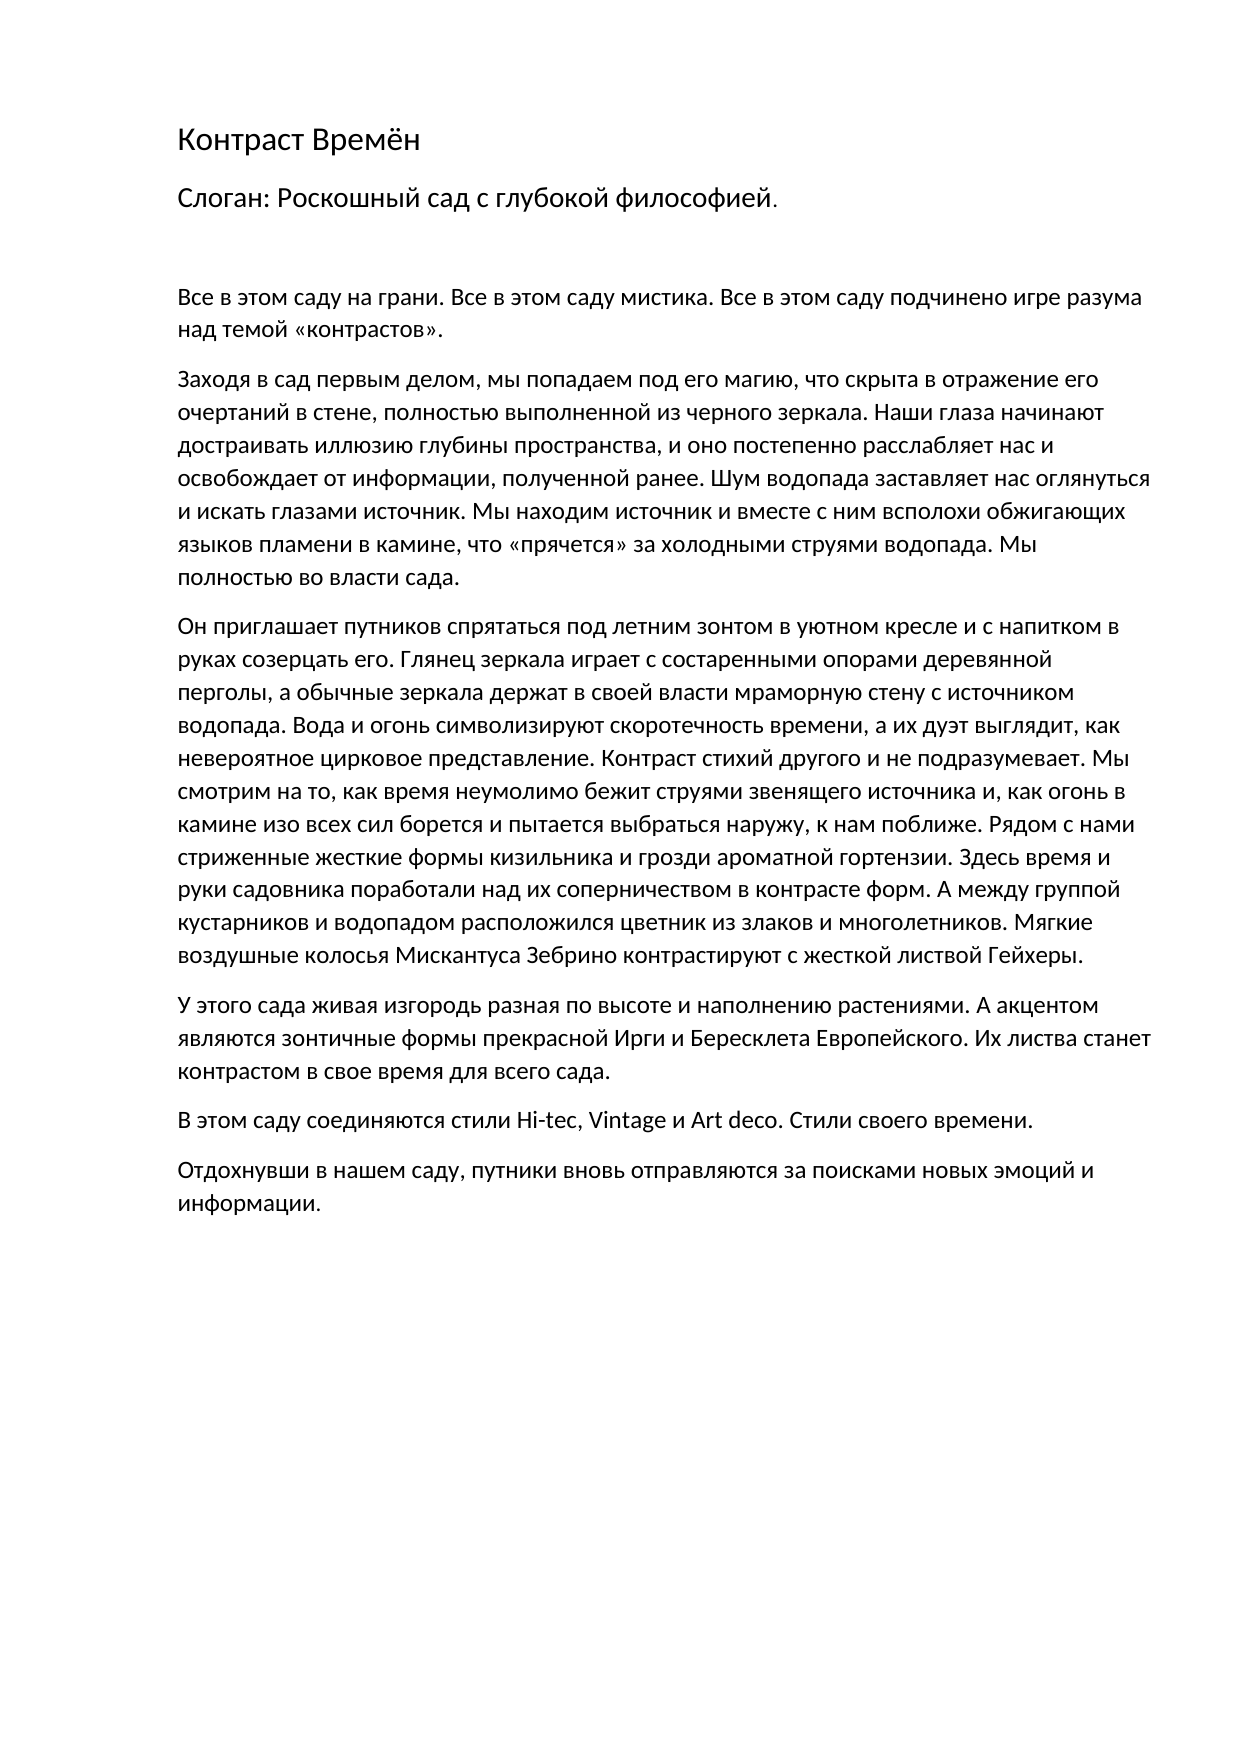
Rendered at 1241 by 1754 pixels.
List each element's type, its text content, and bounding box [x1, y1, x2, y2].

text В этом саду соединяются стили Hi-tec, Vintage и Art deco. Стили своего времени. [177, 1104, 1152, 1135]
text Все в этом саду на грани. Все в этом саду мистика. Все в этом саду подчинено игре разума над темой «контрастов». [177, 281, 1152, 344]
text Контраст Времён [177, 118, 1152, 159]
text Слоган: Роскошный сад с глубокой философией. [177, 179, 1152, 214]
text Заходя в сад первым делом, мы попадаем под его магию, что скрыта в отражение его очертаний в стене, полностью выполненной из черного зеркала. Наши глаза начинают достраивать иллюзию глубины пространства, и оно постепенно расслабляет нас и освобождает от информации, полученной ранее. Шум водопада заставляет нас оглянуться и искать глазами источник. Мы находим источник и вместе с ним всполохи обжигающих языков пламени в камине, что «прячется» за холодными струями водопада. Мы полностью во власти сада. [177, 363, 1152, 591]
text Отдохнувши в нашем саду, путники вновь отправляются за поисками новых эмоций и информации. [177, 1154, 1152, 1217]
text У этого сада живая изгородь разная по высоте и наполнению растениями. А акцентом являются зонтичные формы прекрасной Ирги и Бересклета Европейского. Их листва станет контрастом в свое время для всего сада. [177, 989, 1152, 1085]
text Он приглашает путников спрятаться под летним зонтом в уютном кресле и с напитком в руках созерцать его. Глянец зеркала играет с состаренными опорами деревянной перголы, а обычные зеркала держат в своей власти мраморную стену с источником водопада. Вода и огонь символизируют скоротечность времени, а их дуэт выглядит, как невероятное цирковое представление. Контраст стихий другого и не подразумевает. Мы смотрим на то, как время неумолимо бежит струями звенящего источника и, как огонь в камине изо всех сил борется и пытается выбраться наружу, к нам поближе. Рядом с нами стриженные жесткие формы кизильника и грозди ароматной гортензии. Здесь время и руки садовника поработали над их соперничеством в контрасте форм. А между группой кустарников и водопадом расположился цветник из злаков и многолетников. Мягкие воздушные колосья Мискантуса Зебрино контрастируют с жесткой листвой Гейхеры. [177, 610, 1152, 970]
